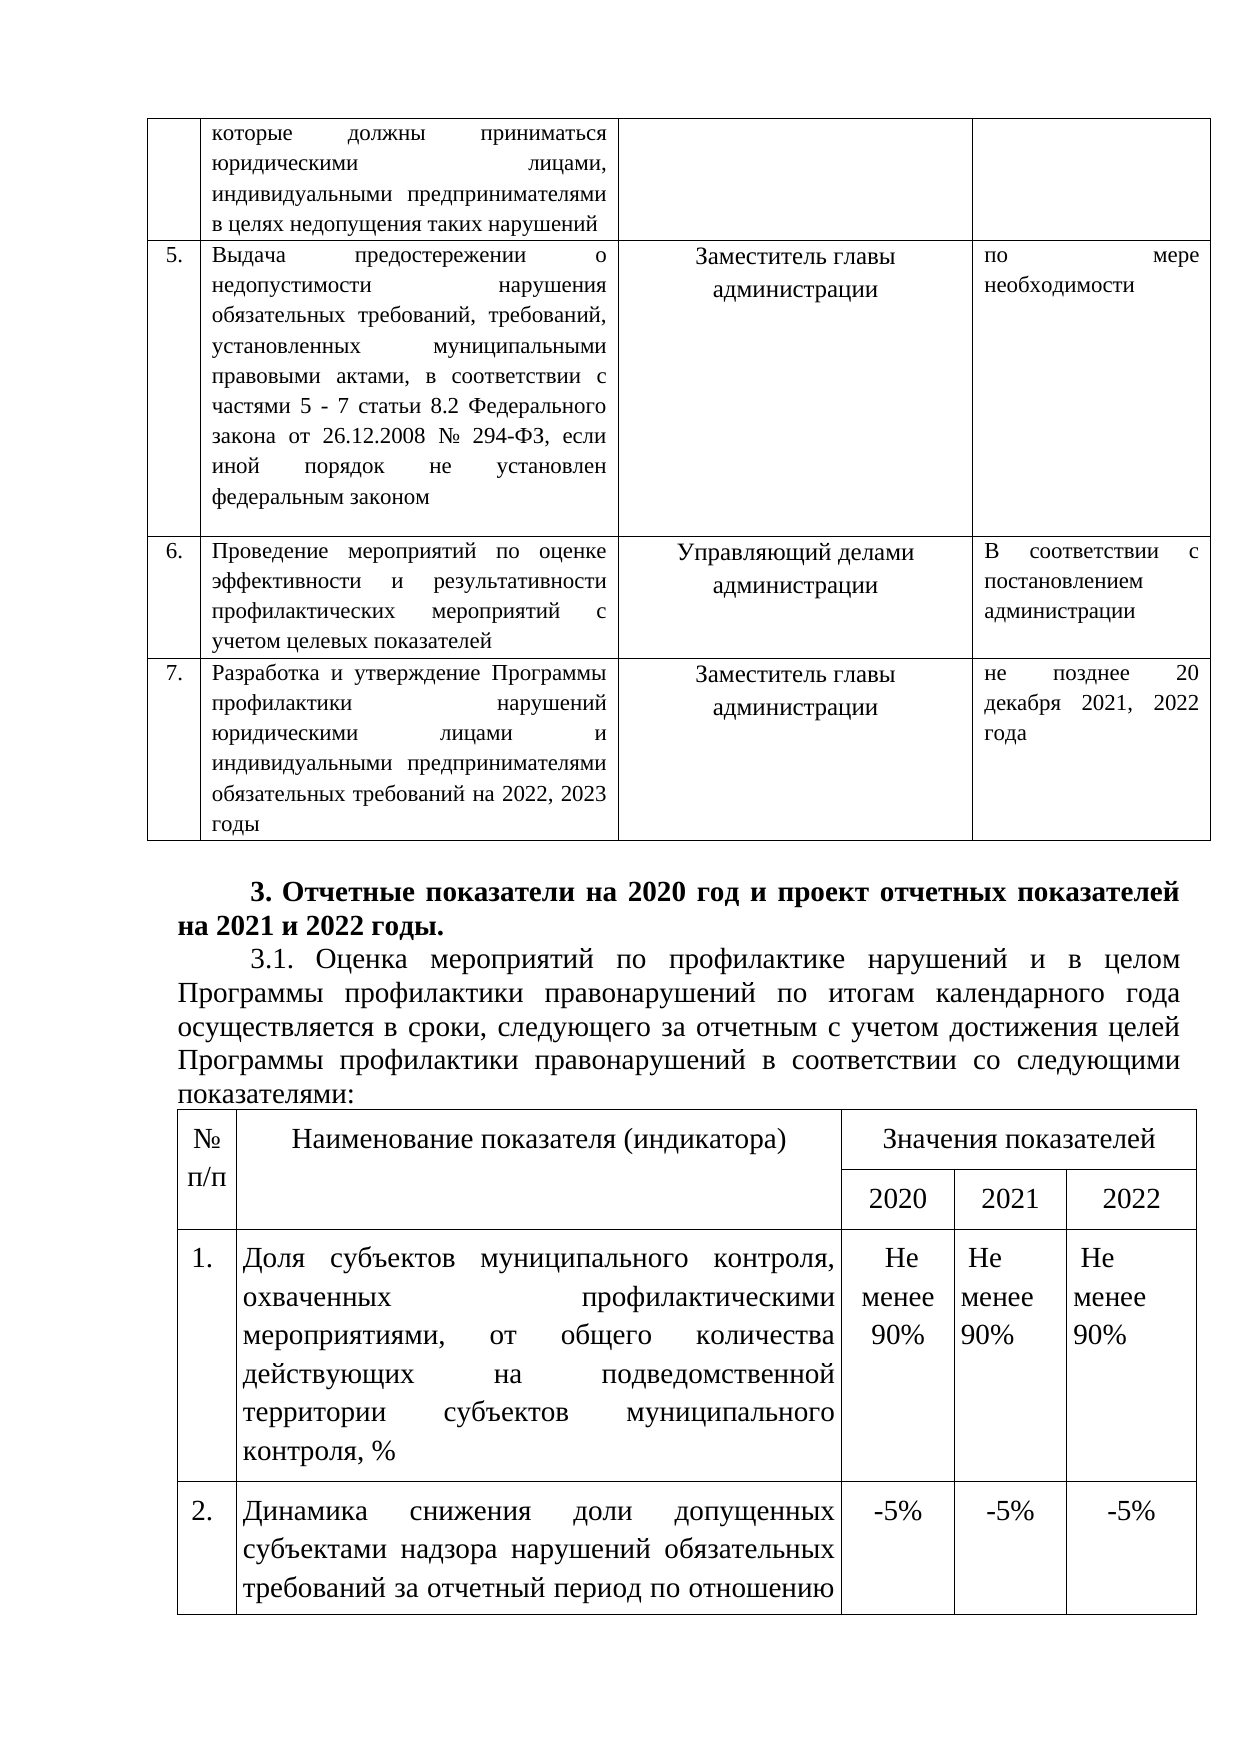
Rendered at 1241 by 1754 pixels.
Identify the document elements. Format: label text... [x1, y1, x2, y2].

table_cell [201, 119, 618, 240]
table_cell 2020 [842, 1170, 954, 1229]
table_cell Заместитель главы администрации [619, 659, 972, 840]
table_cell 2. [178, 1482, 236, 1614]
table_cell Проведение мероприятий по оценке эффективности и результативности профилактических мероприятий с учетом целевых показателей [201, 537, 618, 658]
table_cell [619, 119, 972, 240]
table_cell 1. [178, 1230, 236, 1481]
table_cell -5% [955, 1482, 1066, 1614]
table_cell Разработка и утверждение Программы профилактики нарушений юридическими лицами и индивидуальными предпринимателями обязательных требований на 2022, 2023 годы [201, 659, 618, 840]
table_cell 5. [148, 241, 200, 536]
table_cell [237, 1482, 841, 1614]
table_cell Управляющий делами администрации [619, 537, 972, 658]
table_cell Заместитель главы администрации [619, 241, 972, 536]
table_cell Выдача предостережении о недопустимости нарушения обязательных требований, требований, установленных муниципальными правовыми актами, в соответствии с частями 5 - 7 статьи 8.2 Федерального закона от 26.12.2008 № 294-ФЗ, если иной порядок не установлен федеральным законом [201, 241, 618, 536]
table_cell по мере необходимости [973, 241, 1210, 536]
table_cell 7. [148, 659, 200, 840]
table_cell 6. [148, 537, 200, 658]
table_cell -5% [1067, 1482, 1196, 1614]
table_header Значения показателей [842, 1110, 1196, 1169]
table_cell -5% [842, 1482, 954, 1614]
table_cell 4. [148, 119, 200, 240]
text 3.1. Оценка мероприятий по профилактике нарушений и в целом Программы профилактики правонарушений по итогам календарного года осуществляется в сроки, следующего за отчетным с учетом достижения целей Программы профилактики правонарушений в соответствии со следующими показателями: [177, 942, 1181, 1109]
table_header № п/п [178, 1110, 236, 1229]
table_cell Доля субъектов муниципального контроля, охваченных профилактическими мероприятиями, от общего количества действующих на подведомственной территории субъектов муниципального контроля, % [237, 1230, 841, 1481]
table_header Наименование показателя (индикатора) [237, 1110, 841, 1229]
table_cell 2021 [955, 1170, 1066, 1229]
table_cell Не менее 90% [842, 1230, 954, 1481]
text 3. Отчетные показатели на 2020 год и проект отчетных показателей на 2021 и 2022 годы. [177, 874, 1181, 942]
table_cell Не менее 90% [1067, 1230, 1196, 1481]
table_cell Не менее 90% [955, 1230, 1066, 1481]
table_cell не позднее 20 декабря 2021, 2022 года [973, 659, 1210, 840]
table_cell 2022 [1067, 1170, 1196, 1229]
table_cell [973, 119, 1210, 240]
table_cell В соответствии с постановлением администрации [973, 537, 1210, 658]
